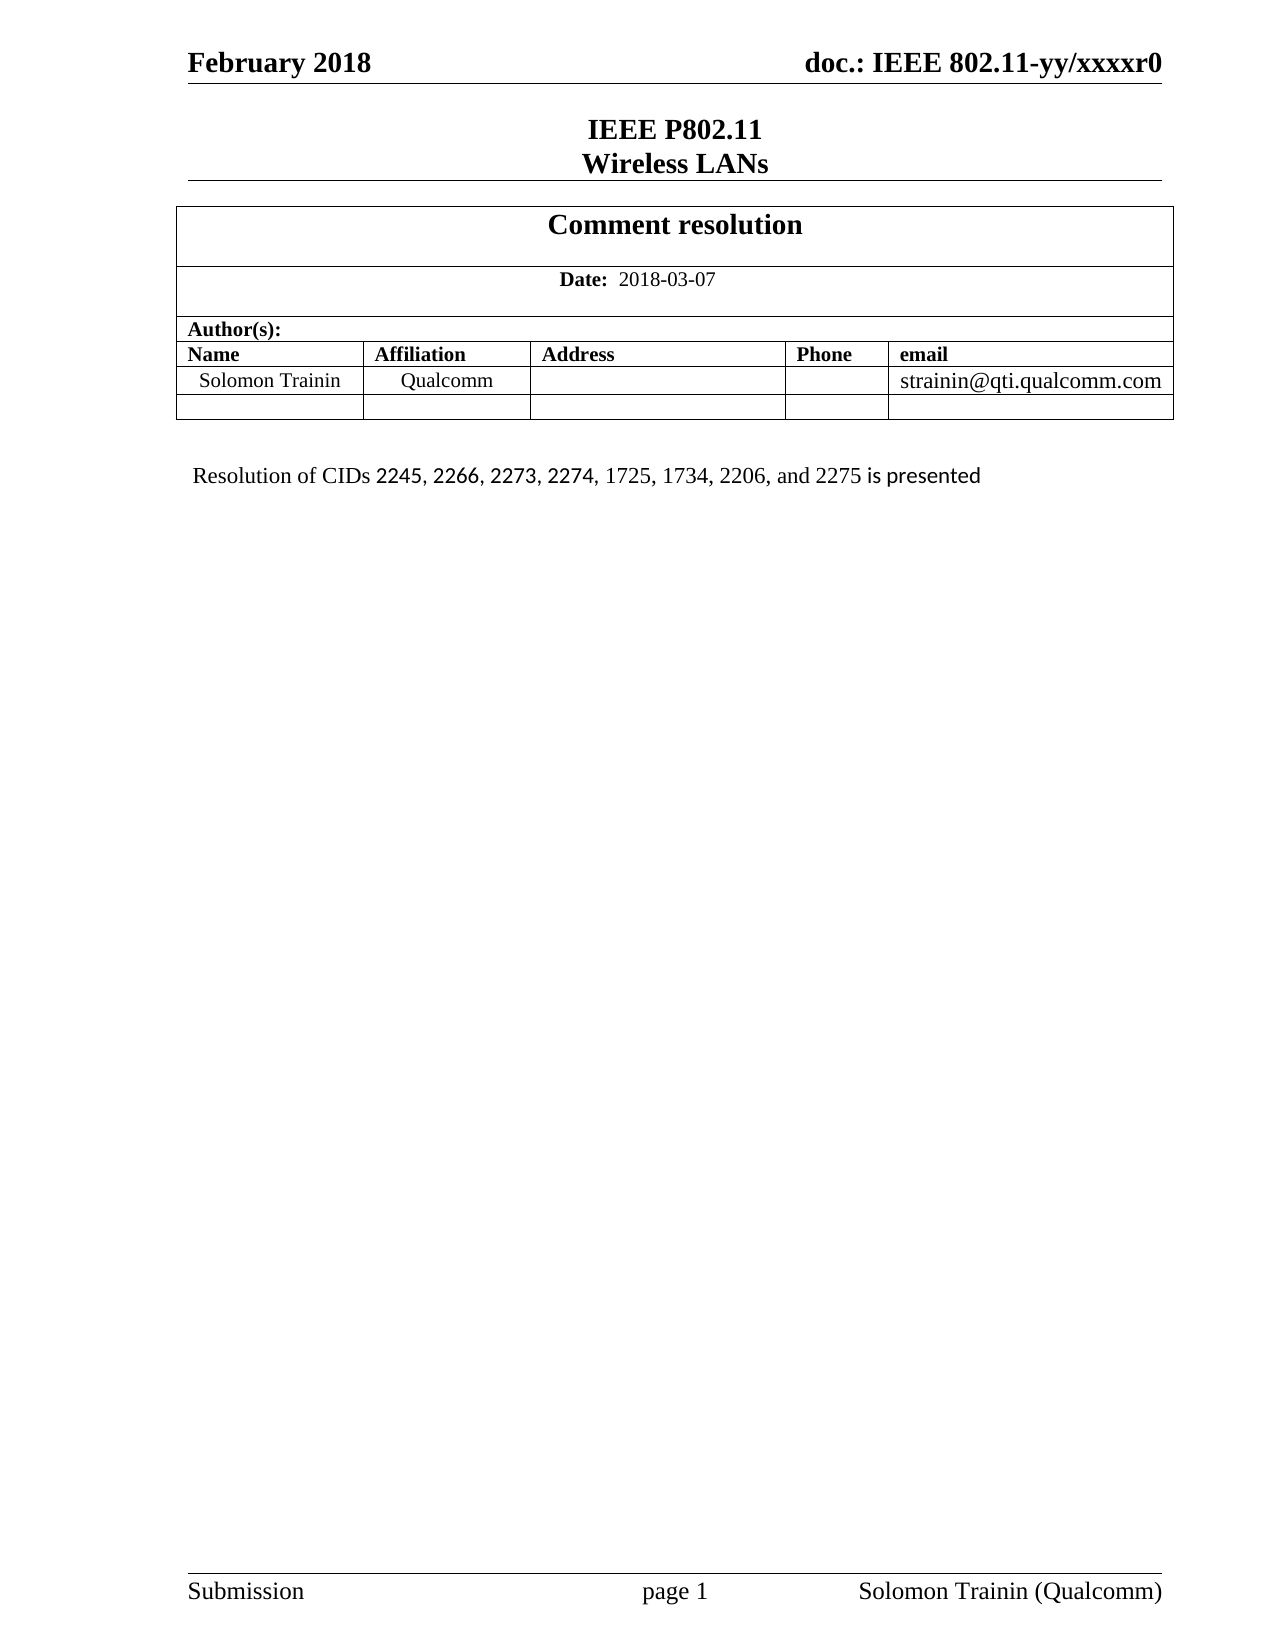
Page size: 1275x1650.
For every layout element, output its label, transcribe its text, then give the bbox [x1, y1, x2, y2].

table_header Comment resolution [177, 207, 1173, 266]
table_cell Phone [786, 342, 888, 366]
table_cell Author(s): [177, 317, 1173, 341]
table_cell [786, 367, 888, 393]
table_cell Address [531, 342, 785, 366]
table_cell [889, 395, 1173, 418]
table_cell Date: 2018-03-07 [177, 267, 1173, 316]
table_cell [177, 395, 363, 418]
table_cell [531, 395, 785, 418]
table_cell [786, 395, 888, 418]
table_cell [531, 367, 785, 393]
table_cell Name [177, 342, 363, 366]
table_cell Qualcomm [364, 367, 530, 393]
table_cell Solomon Trainin [177, 367, 363, 393]
table_cell [364, 395, 530, 418]
table_cell Affiliation [364, 342, 530, 366]
text IEEE P802.11 Wireless LANs [187, 112, 1162, 181]
table_cell email [889, 342, 1173, 366]
table_cell strainin@qti.qualcomm.com [889, 367, 1173, 393]
